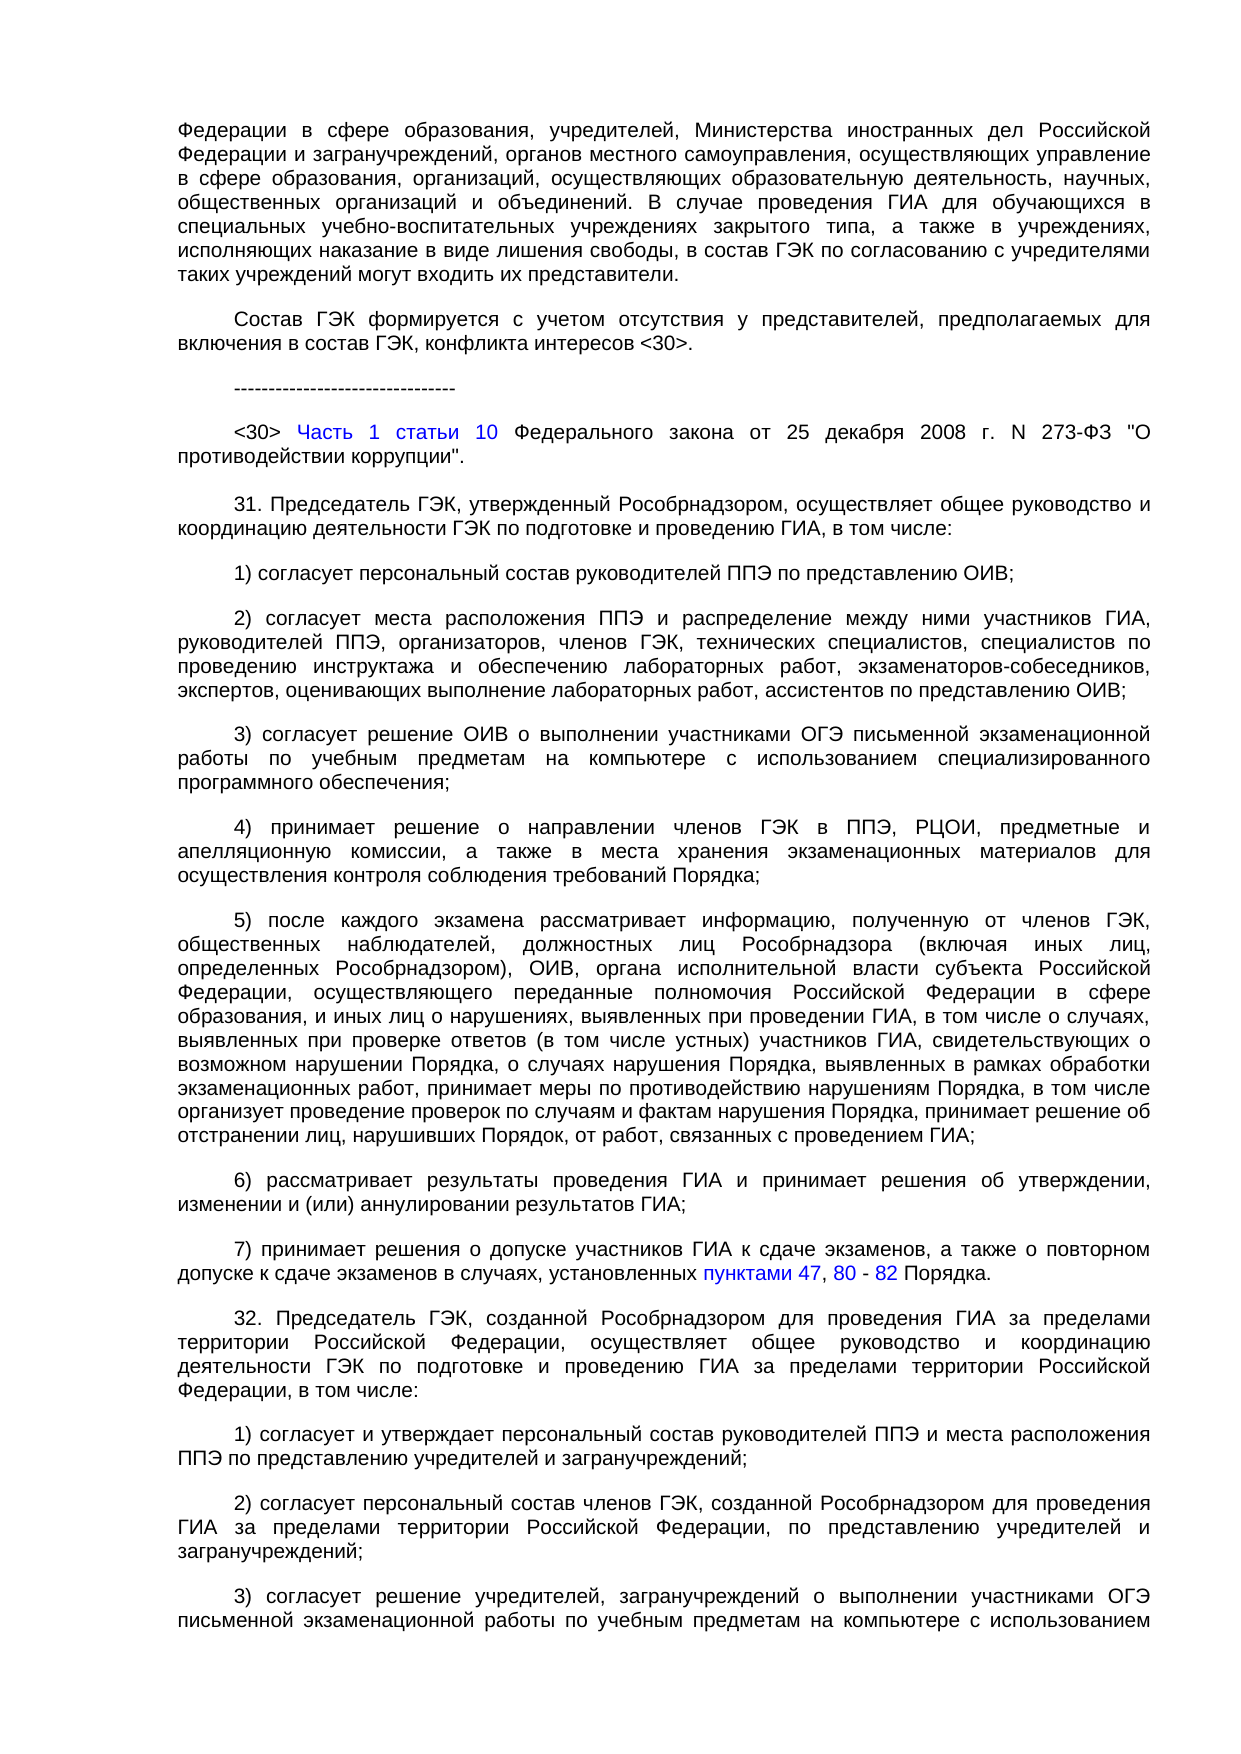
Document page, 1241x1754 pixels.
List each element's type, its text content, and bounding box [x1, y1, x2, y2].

text Состав ГЭК формируется с учетом отсутствия у представителей, предполагаемых для включения в состав ГЭК, конфликта интересов <30>. [177, 307, 1152, 354]
text 7) принимает решения о допуске участников ГИА к сдаче экзаменов, а также о повторном допуске к сдаче экзаменов в случаях, установленных пунктами 47, 80 - 82 Порядка. [177, 1237, 1152, 1285]
text -------------------------------- [177, 375, 1152, 399]
text 4) принимает решение о направлении членов ГЭК в ППЭ, РЦОИ, предметные и апелляционную комиссии, а также в места хранения экзаменационных материалов для осуществления контроля соблюдения требований Порядка; [177, 815, 1152, 887]
text 2) согласует персональный состав членов ГЭК, созданной Рособрнадзором для проведения ГИА за пределами территории Российской Федерации, по представлению учредителей и загранучреждений; [177, 1491, 1152, 1563]
text 32. Председатель ГЭК, созданной Рособрнадзором для проведения ГИА за пределами территории Российской Федерации, осуществляет общее руководство и координацию деятельности ГЭК по подготовке и проведению ГИА за пределами территории Российской Федерации, в том числе: [177, 1306, 1152, 1401]
text 1) согласует и утверждает персональный состав руководителей ППЭ и места расположения ППЭ по представлению учредителей и загранучреждений; [177, 1422, 1152, 1470]
text 31. Председатель ГЭК, утвержденный Рособрнадзором, осуществляет общее руководство и координацию деятельности ГЭК по подготовке и проведению ГИА, в том числе: [177, 492, 1152, 540]
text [177, 1584, 1152, 1632]
text 5) после каждого экзамена рассматривает информацию, полученную от членов ГЭК, общественных наблюдателей, должностных лиц Рособрнадзора (включая иных лиц, определенных Рособрнадзором), ОИВ, органа исполнительной власти субъекта Российской Федерации, осуществляющего переданные полномочия Российской Федерации в сфере образования, и иных лиц о нарушениях, выявленных при проведении ГИА, в том числе о случаях, выявленных при проверке ответов (в том числе устных) участников ГИА, свидетельствующих о возможном нарушении Порядка, о случаях нарушения Порядка, выявленных в рамках обработки экзаменационных работ, принимает меры по противодействию нарушениям Порядка, в том числе организует проведение проверок по случаям и фактам нарушения Порядка, принимает решение об отстранении лиц, нарушивших Порядок, от работ, связанных с проведением ГИА; [177, 908, 1152, 1147]
text <30> Часть 1 статьи 10 Федерального закона от 25 декабря 2008 г. N 273-ФЗ "О противодействии коррупции". [177, 420, 1152, 468]
text 6) рассматривает результаты проведения ГИА и принимает решения об утверждении, изменении и (или) аннулировании результатов ГИА; [177, 1168, 1152, 1216]
text 3) согласует решение ОИВ о выполнении участниками ОГЭ письменной экзаменационной работы по учебным предметам на компьютере с использованием специализированного программного обеспечения; [177, 722, 1152, 794]
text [177, 118, 1152, 286]
text 2) согласует места расположения ППЭ и распределение между ними участников ГИА, руководителей ППЭ, организаторов, членов ГЭК, технических специалистов, специалистов по проведению инструктажа и обеспечению лабораторных работ, экзаменаторов-собеседников, экспертов, оценивающих выполнение лабораторных работ, ассистентов по представлению ОИВ; [177, 606, 1152, 701]
text 1) согласует персональный состав руководителей ППЭ по представлению ОИВ; [177, 561, 1152, 585]
